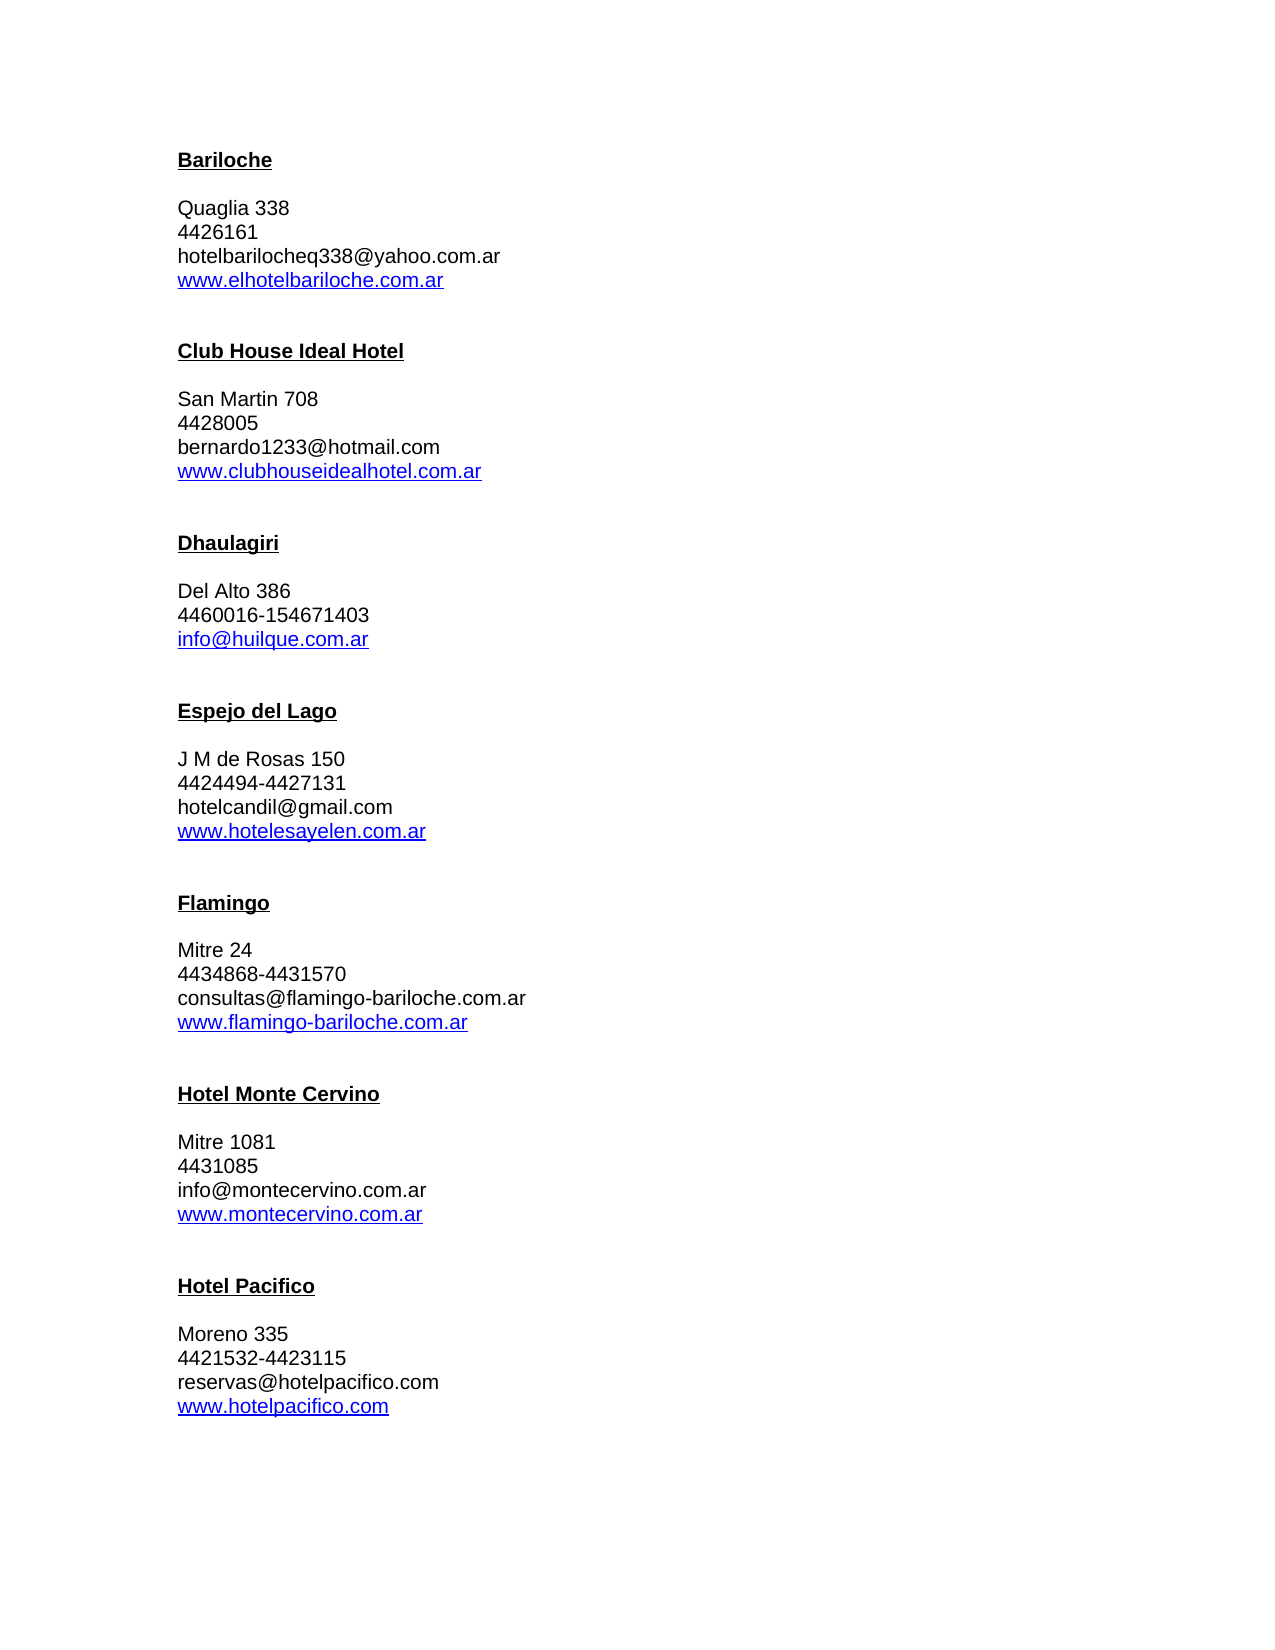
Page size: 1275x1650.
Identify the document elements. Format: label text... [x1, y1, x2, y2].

text hotelbarilocheq338@yahoo.com.ar [177, 243, 1098, 267]
text Hotel Monte Cervino [177, 1082, 1098, 1106]
text www.hotelpacifico.com [177, 1393, 1098, 1417]
text 4426161 [177, 219, 1098, 243]
text www.montecervino.com.ar [177, 1202, 1098, 1226]
text 4431085 [177, 1154, 1098, 1178]
text Flamingo [177, 890, 1098, 914]
text 4421532-4423115 [177, 1346, 1098, 1369]
text Quaglia 338 [177, 196, 1098, 219]
text www.hotelesayelen.com.ar [177, 818, 1098, 842]
text Mitre 24 [177, 938, 1098, 962]
text 4424494-4427131 [177, 771, 1098, 794]
text bernardo1233@hotmail.com [177, 435, 1098, 459]
text info@huilque.com.ar [177, 627, 1098, 651]
text info@montecervino.com.ar [177, 1178, 1098, 1202]
text Dhaulagiri [177, 531, 1098, 555]
text www.clubhouseidealhotel.com.ar [177, 459, 1098, 483]
text consultas@flamingo-bariloche.com.ar [177, 986, 1098, 1010]
text reservas@hotelpacifico.com [177, 1369, 1098, 1393]
text Hotel Pacifico [177, 1274, 1098, 1298]
text Moreno 335 [177, 1322, 1098, 1346]
text hotelcandil@gmail.com [177, 794, 1098, 818]
text Mitre 1081 [177, 1130, 1098, 1154]
text Club House Ideal Hotel [177, 339, 1098, 363]
text www.elhotelbariloche.com.ar [177, 267, 1098, 291]
text www.flamingo-bariloche.com.ar [177, 1010, 1098, 1034]
text Bariloche [177, 148, 1098, 172]
text Espejo del Lago [177, 699, 1098, 723]
text San Martin 708 [177, 387, 1098, 411]
text 4460016-154671403 [177, 603, 1098, 627]
text 4434868-4431570 [177, 962, 1098, 986]
text 4428005 [177, 411, 1098, 435]
text J M de Rosas 150 [177, 747, 1098, 771]
text Del Alto 386 [177, 579, 1098, 603]
